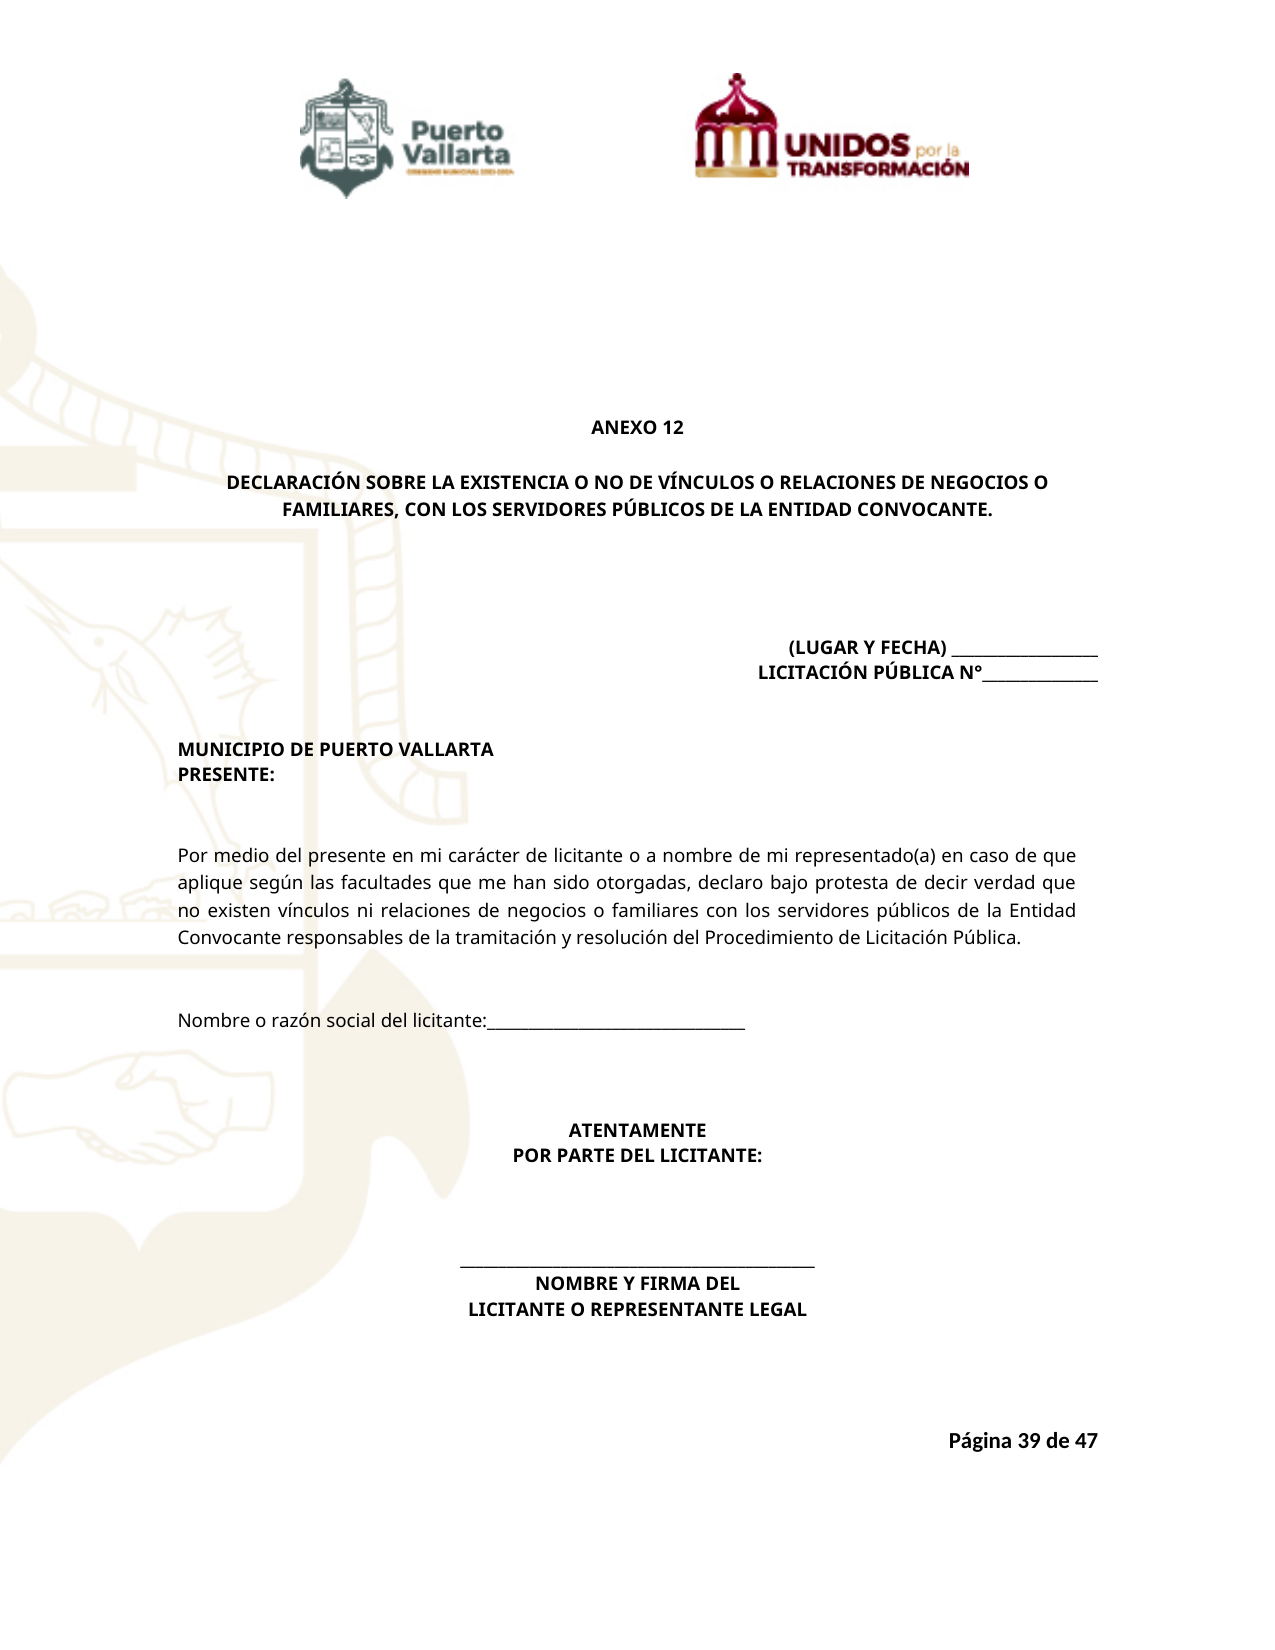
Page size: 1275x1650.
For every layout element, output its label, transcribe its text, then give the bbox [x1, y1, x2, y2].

text Por medio del presente en mi carácter de licitante o a nombre de mi representado(a) en caso de que aplique según las facultades que me han sido otorgadas, declaro bajo protesta de decir verdad que no existen vínculos ni relaciones de negocios o familiares con los servidores públicos de la Entidad Convocante responsables de la tramitación y resolución del Procedimiento de Licitación Pública. [177, 842, 1078, 950]
text LICITANTE O REPRESENTANTE LEGAL [177, 1296, 1098, 1321]
text (LUGAR Y FECHA) ___________________ [177, 634, 1098, 659]
text ANEXO 12 [177, 414, 1098, 439]
text POR PARTE DEL LICITANTE: [177, 1143, 1098, 1168]
text DECLARACIÓN SOBRE LA EXISTENCIA O NO DE VÍNCULOS O RELACIONES DE NEGOCIOS O FAMILIARES, CON LOS SERVIDORES PÚBLICOS DE LA ENTIDAD CONVOCANTE. [177, 469, 1098, 522]
text NOMBRE Y FIRMA DEL [177, 1270, 1098, 1296]
text LICITACIÓN PÚBLICA N°_______________ [177, 659, 1098, 685]
text ATENTAMENTE [177, 1117, 1098, 1143]
text ______________________________________________ [177, 1245, 1098, 1270]
picture [300, 73, 969, 199]
picture [0, 214, 474, 1564]
text PRESENTE: [177, 762, 1098, 787]
text MUNICIPIO DE PUERTO VALLARTA [177, 736, 1098, 762]
text Nombre o razón social del licitante:_______________________________ [177, 1007, 1078, 1033]
